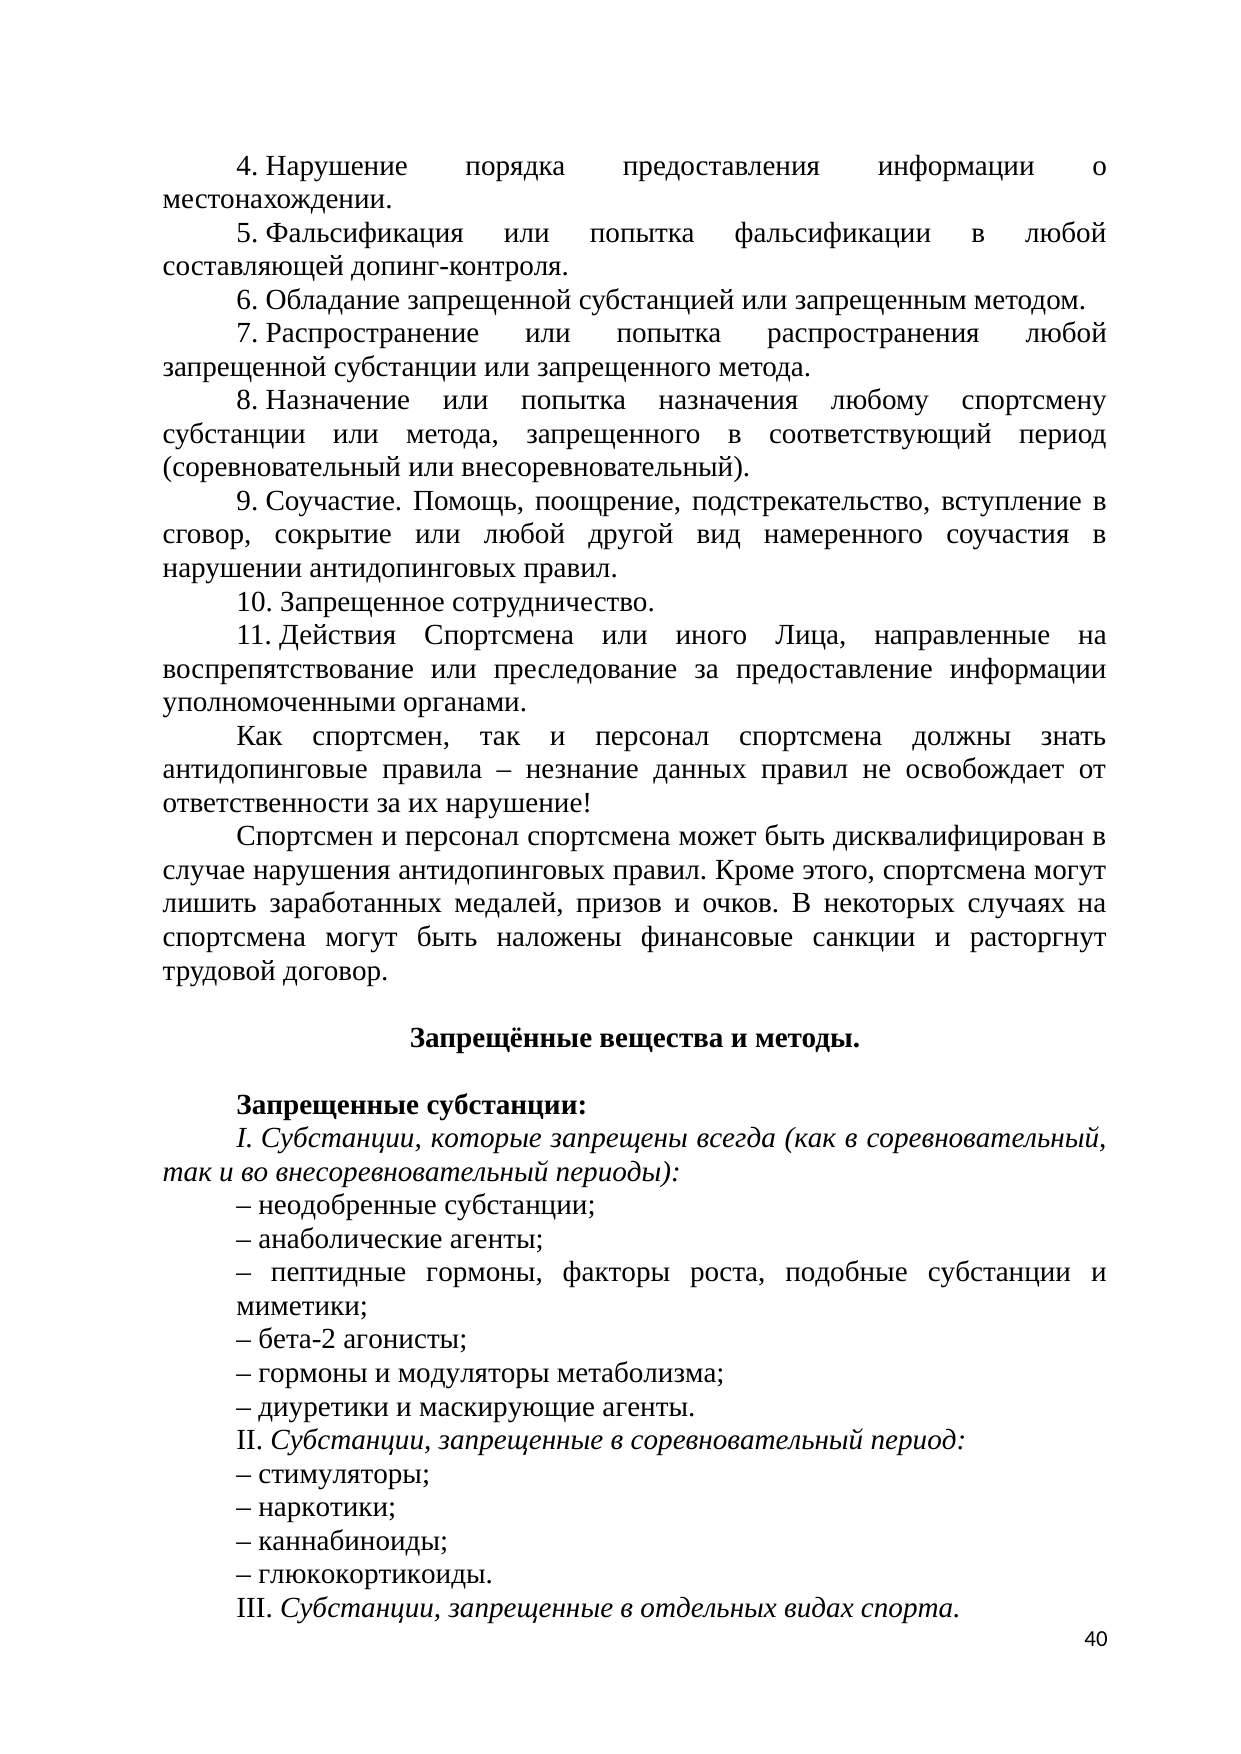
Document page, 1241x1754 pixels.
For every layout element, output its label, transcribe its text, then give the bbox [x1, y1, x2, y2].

text – наркотики; [236, 1489, 1107, 1523]
text Спортсмен и персонал спортсмена может быть дисквалифицирован в случае нарушения антидопинговых правил. Кроме этого, спортсмена могут лишить заработанных медалей, призов и очков. В некоторых случаях на спортсмена могут быть наложены финансовые санкции и расторгнут трудовой договор. [162, 818, 1107, 986]
text – пептидные гормоны, факторы роста, подобные субстанции и миметики; [236, 1254, 1107, 1322]
list Действия Спортсмена или иного Лица, направленные на воспрепятствование или преследование за предоставление информации уполномоченными органами. [162, 617, 1107, 718]
list Распространение или попытка распространения любой запрещенной субстанции или запрещенного метода. [162, 315, 1107, 382]
list Обладание запрещенной субстанцией или запрещенным методом. [162, 282, 1107, 315]
list Нарушение порядка предоставления информации о местонахождении. [162, 148, 1107, 215]
list Субстанции, запрещенные в отдельных видах спорта. [162, 1590, 1107, 1623]
list Субстанции, которые запрещены всегда (как в соревновательный, так и во внесоревновательный периоды): [162, 1120, 1107, 1187]
text – диуретики и маскирующие агенты. [236, 1389, 1107, 1422]
list Запрещенное сотрудничество. [162, 584, 1107, 617]
text Запрещенные субстанции: [162, 1087, 1107, 1120]
text – неодобренные субстанции; [236, 1187, 1107, 1221]
text Запрещённые вещества и методы. [162, 1020, 1107, 1053]
text – гормоны и модуляторы метаболизма; [236, 1355, 1107, 1389]
list Субстанции, запрещенные в соревновательный период: [162, 1422, 1107, 1456]
text – глюкокортикоиды. [236, 1556, 1107, 1590]
list Фальсификация или попытка фальсификации в любой составляющей допинг-контроля. [162, 215, 1107, 282]
text – стимуляторы; [236, 1456, 1107, 1489]
text – бета-2 агонисты; [236, 1322, 1107, 1355]
text Как спортсмен, так и персонал спортсмена должны знать антидопинговые правила – незнание данных правил не освобождает от ответственности за их нарушение! [162, 718, 1107, 818]
text – каннабиноиды; [236, 1523, 1107, 1556]
text – анаболические агенты; [236, 1221, 1107, 1254]
list Назначение или попытка назначения любому спортсмену субстанции или метода, запрещенного в соответствующий период (соревновательный или внесоревновательный). [162, 382, 1107, 483]
list Соучастие. Помощь, поощрение, подстрекательство, вступление в сговор, сокрытие или любой другой вид намеренного соучастия в нарушении антидопинговых правил. [162, 483, 1107, 584]
